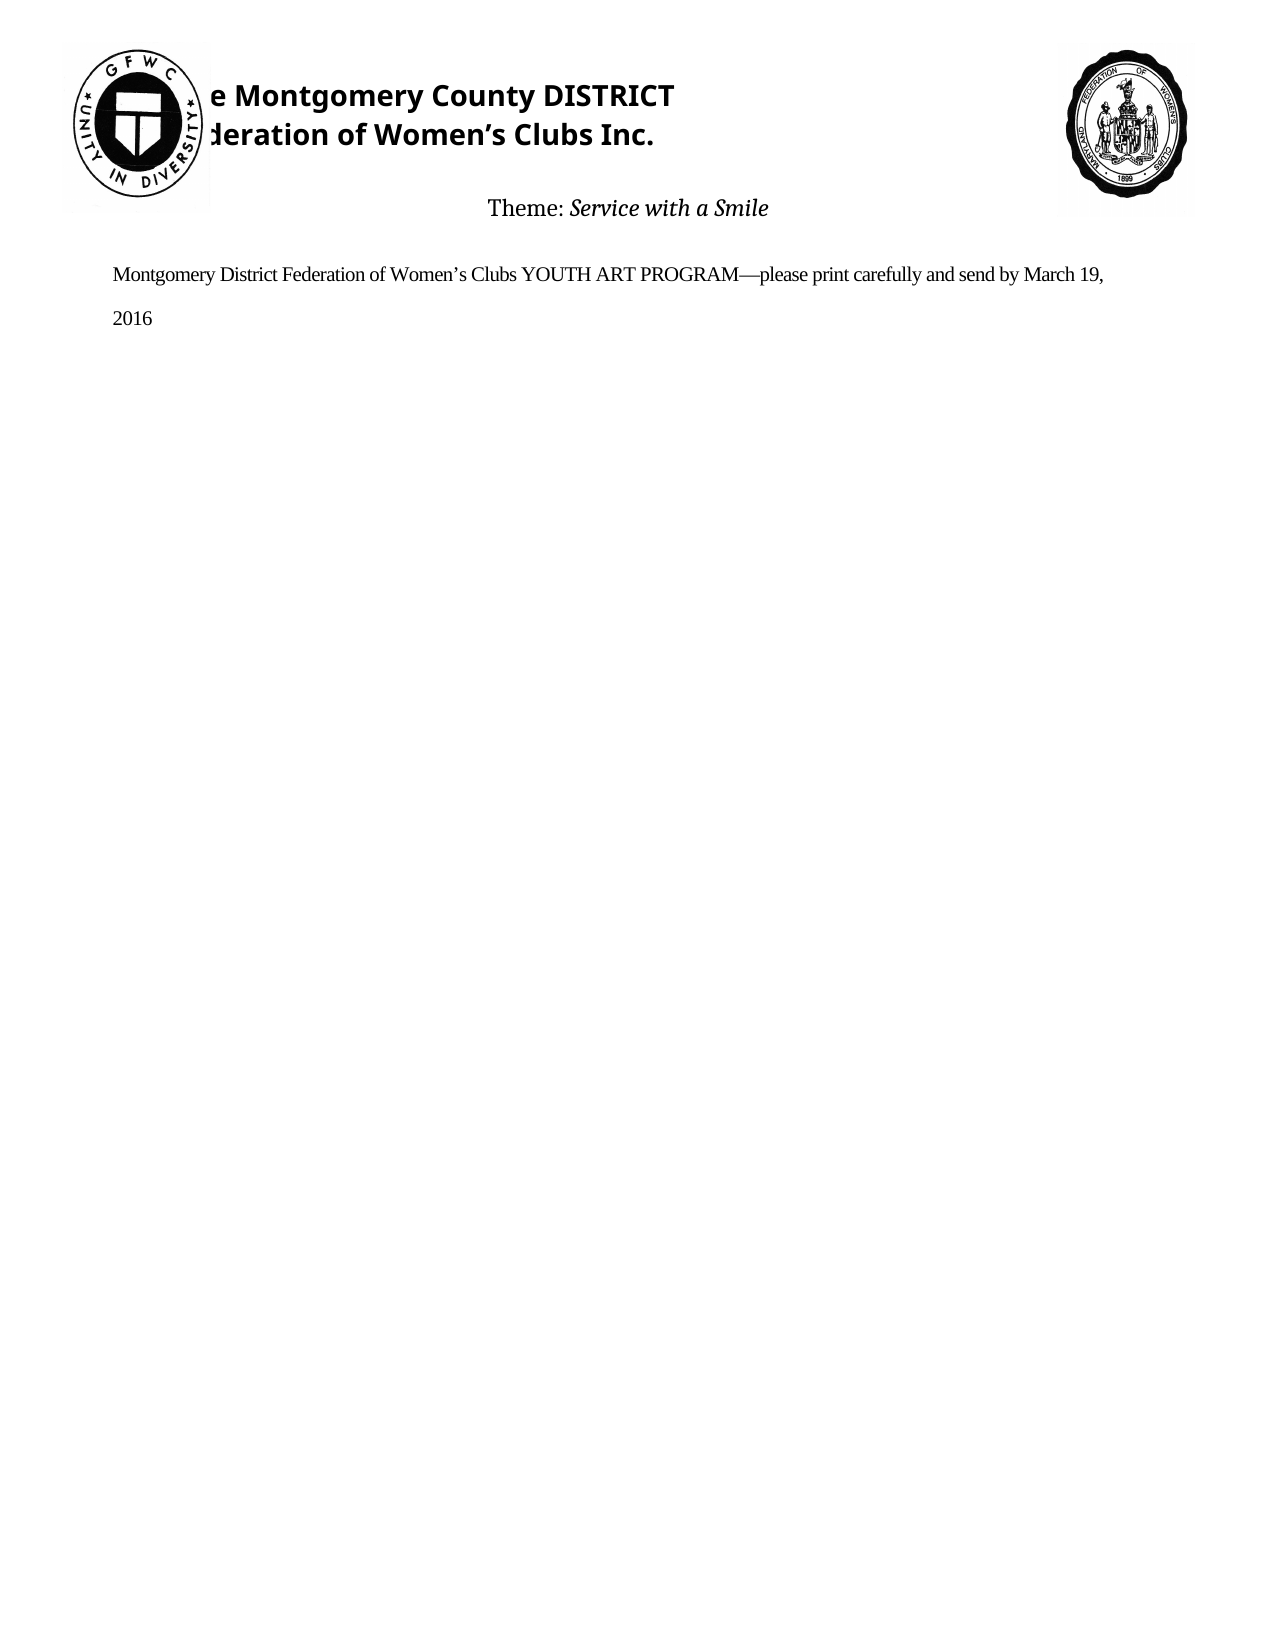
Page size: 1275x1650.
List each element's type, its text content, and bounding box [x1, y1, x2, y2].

picture [61, 42, 212, 212]
text Montgomery District Federation of Women’s Clubs YOUTH ART PROGRAM—please print carefully and send by March 19, 2016 [112, 247, 1147, 334]
picture [1057, 43, 1195, 216]
